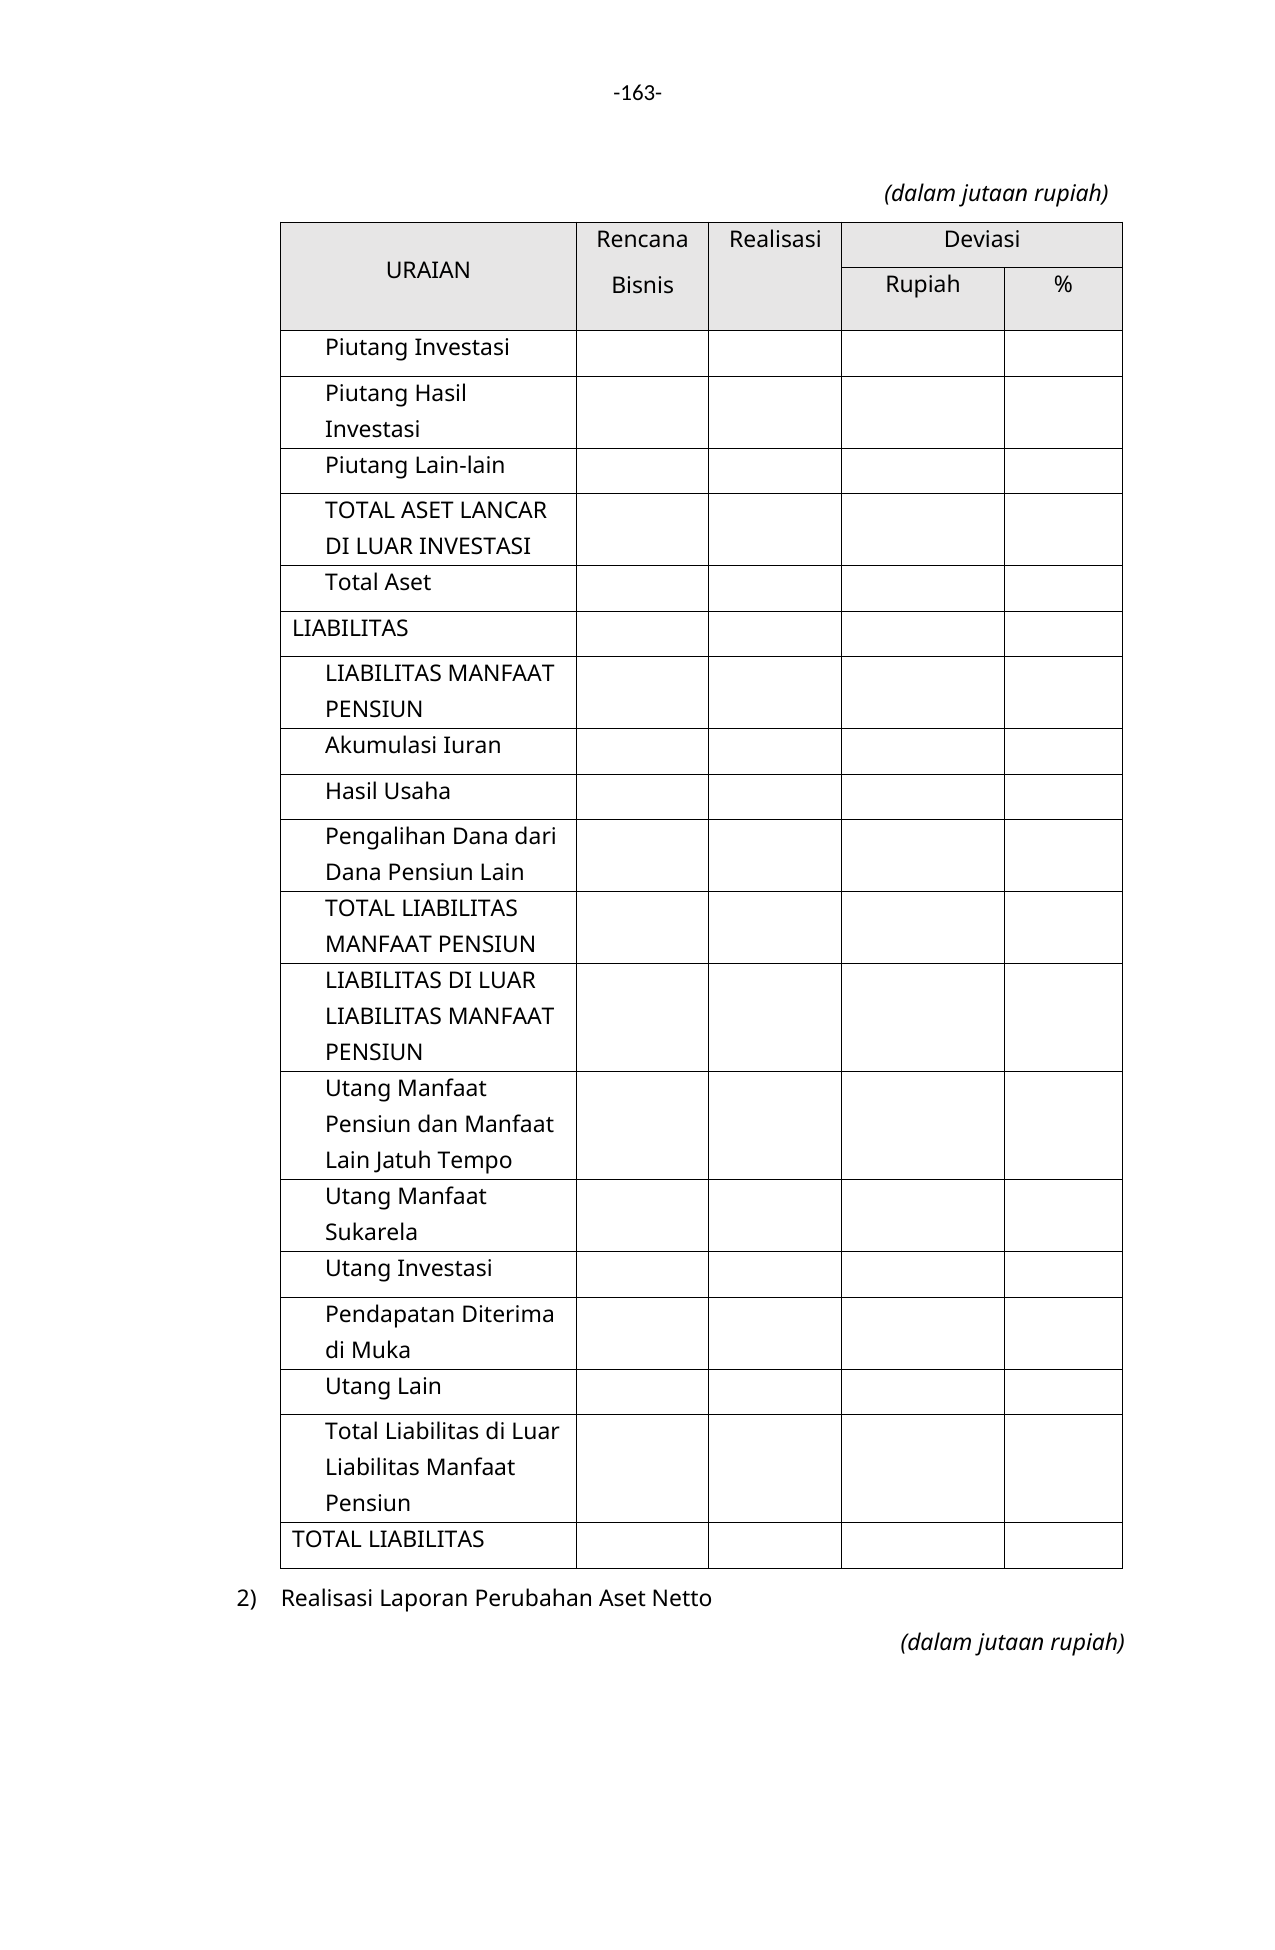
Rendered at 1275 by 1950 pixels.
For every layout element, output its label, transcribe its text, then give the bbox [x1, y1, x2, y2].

table_cell [577, 1180, 708, 1251]
table_cell [709, 1072, 841, 1179]
table_cell [577, 377, 708, 448]
table_cell Pengalihan Dana dari Dana Pensiun Lain [281, 820, 576, 891]
table_cell [709, 892, 841, 963]
table_cell [1005, 331, 1122, 376]
table_cell [842, 377, 1004, 448]
table_cell [1005, 1298, 1122, 1369]
table_cell [1005, 820, 1122, 891]
table_cell % [1005, 268, 1122, 330]
table_cell Rupiah [842, 268, 1004, 330]
table_cell [1005, 1180, 1122, 1251]
table_cell [842, 892, 1004, 963]
text (dalam jutaan rupiah) [295, 1625, 1127, 1656]
table_cell [842, 729, 1004, 773]
table_cell Deviasi [842, 223, 1122, 267]
table_cell [577, 657, 708, 728]
table_cell [1005, 892, 1122, 963]
table_cell [842, 964, 1004, 1071]
table_cell [1005, 1252, 1122, 1297]
table_header (dalam jutaan rupiah) [281, 177, 1122, 222]
table_cell [1005, 612, 1122, 656]
table_cell [709, 494, 841, 565]
table_cell [1005, 1072, 1122, 1179]
table_cell [842, 494, 1004, 565]
table_cell [842, 331, 1004, 376]
table_cell [1005, 729, 1122, 773]
table_cell Realisasi [709, 223, 841, 330]
table_cell Pendapatan Diterima di Muka [281, 1298, 576, 1369]
table_cell Total Aset [281, 566, 576, 611]
table_cell Utang Manfaat Pensiun dan Manfaat Lain Jatuh Tempo [281, 1072, 576, 1179]
table_cell LIABILITAS DI LUAR LIABILITAS MANFAAT PENSIUN [281, 964, 576, 1071]
table_cell [709, 820, 841, 891]
table_cell [577, 964, 708, 1071]
table_cell [577, 820, 708, 891]
list Realisasi Laporan Perubahan Aset Netto [236, 1581, 1127, 1612]
table_cell [577, 331, 708, 376]
table_cell [1005, 566, 1122, 611]
table_cell [577, 1298, 708, 1369]
table_cell [709, 657, 841, 728]
table_cell TOTAL LIABILITAS MANFAAT PENSIUN [281, 892, 576, 963]
table_cell [842, 1252, 1004, 1297]
table_cell [1005, 1415, 1122, 1522]
table_cell [709, 449, 841, 493]
table_cell [709, 566, 841, 611]
table_cell [842, 1180, 1004, 1251]
table_cell [1005, 1523, 1122, 1568]
table_cell [577, 1252, 708, 1297]
table_cell Total Liabilitas di Luar Liabilitas Manfaat Pensiun [281, 1415, 576, 1522]
table_cell [709, 775, 841, 819]
table_cell [709, 1252, 841, 1297]
table_cell [709, 331, 841, 376]
table_cell Piutang Hasil Investasi [281, 377, 576, 448]
table_cell [577, 566, 708, 611]
table_cell [709, 1523, 841, 1568]
table_cell [842, 820, 1004, 891]
table_cell [577, 892, 708, 963]
table_cell [842, 1370, 1004, 1414]
table_cell [1005, 657, 1122, 728]
table_cell [577, 1370, 708, 1414]
table_cell [1005, 449, 1122, 493]
table_cell [709, 1415, 841, 1522]
table_cell [577, 775, 708, 819]
table_cell [1005, 494, 1122, 565]
table_cell Utang Lain [281, 1370, 576, 1414]
table_cell URAIAN [281, 223, 576, 330]
table_cell [842, 775, 1004, 819]
table_cell [709, 964, 841, 1071]
table_cell [577, 612, 708, 656]
table_cell [709, 1180, 841, 1251]
table_cell LIABILITAS [281, 612, 576, 656]
table_cell [577, 1072, 708, 1179]
table_cell Akumulasi Iuran [281, 729, 576, 773]
table_cell [1005, 1370, 1122, 1414]
table_cell [842, 1298, 1004, 1369]
table_cell [1005, 964, 1122, 1071]
table_cell [842, 612, 1004, 656]
table_cell [577, 494, 708, 565]
table_cell [842, 1523, 1004, 1568]
table_cell [1005, 377, 1122, 448]
table_cell [842, 449, 1004, 493]
table_cell [842, 1415, 1004, 1522]
table_cell [709, 1370, 841, 1414]
table_cell [577, 729, 708, 773]
table_cell TOTAL LIABILITAS [281, 1523, 576, 1568]
table_cell Utang Manfaat Sukarela [281, 1180, 576, 1251]
table_cell Hasil Usaha [281, 775, 576, 819]
table_cell [842, 657, 1004, 728]
table_cell [709, 377, 841, 448]
table_cell Piutang Lain-lain [281, 449, 576, 493]
table_cell [1005, 775, 1122, 819]
table_cell [577, 1523, 708, 1568]
table_cell [842, 566, 1004, 611]
table_cell [842, 1072, 1004, 1179]
table_cell LIABILITAS MANFAAT PENSIUN [281, 657, 576, 728]
table_cell Piutang Investasi [281, 331, 576, 376]
table_cell [709, 729, 841, 773]
table_cell Utang Investasi [281, 1252, 576, 1297]
table_cell [577, 449, 708, 493]
table_cell [709, 1298, 841, 1369]
table_cell [709, 612, 841, 656]
table_cell [577, 1415, 708, 1522]
table_cell Rencana Bisnis [577, 223, 708, 330]
table_cell TOTAL ASET LANCAR DI LUAR INVESTASI [281, 494, 576, 565]
